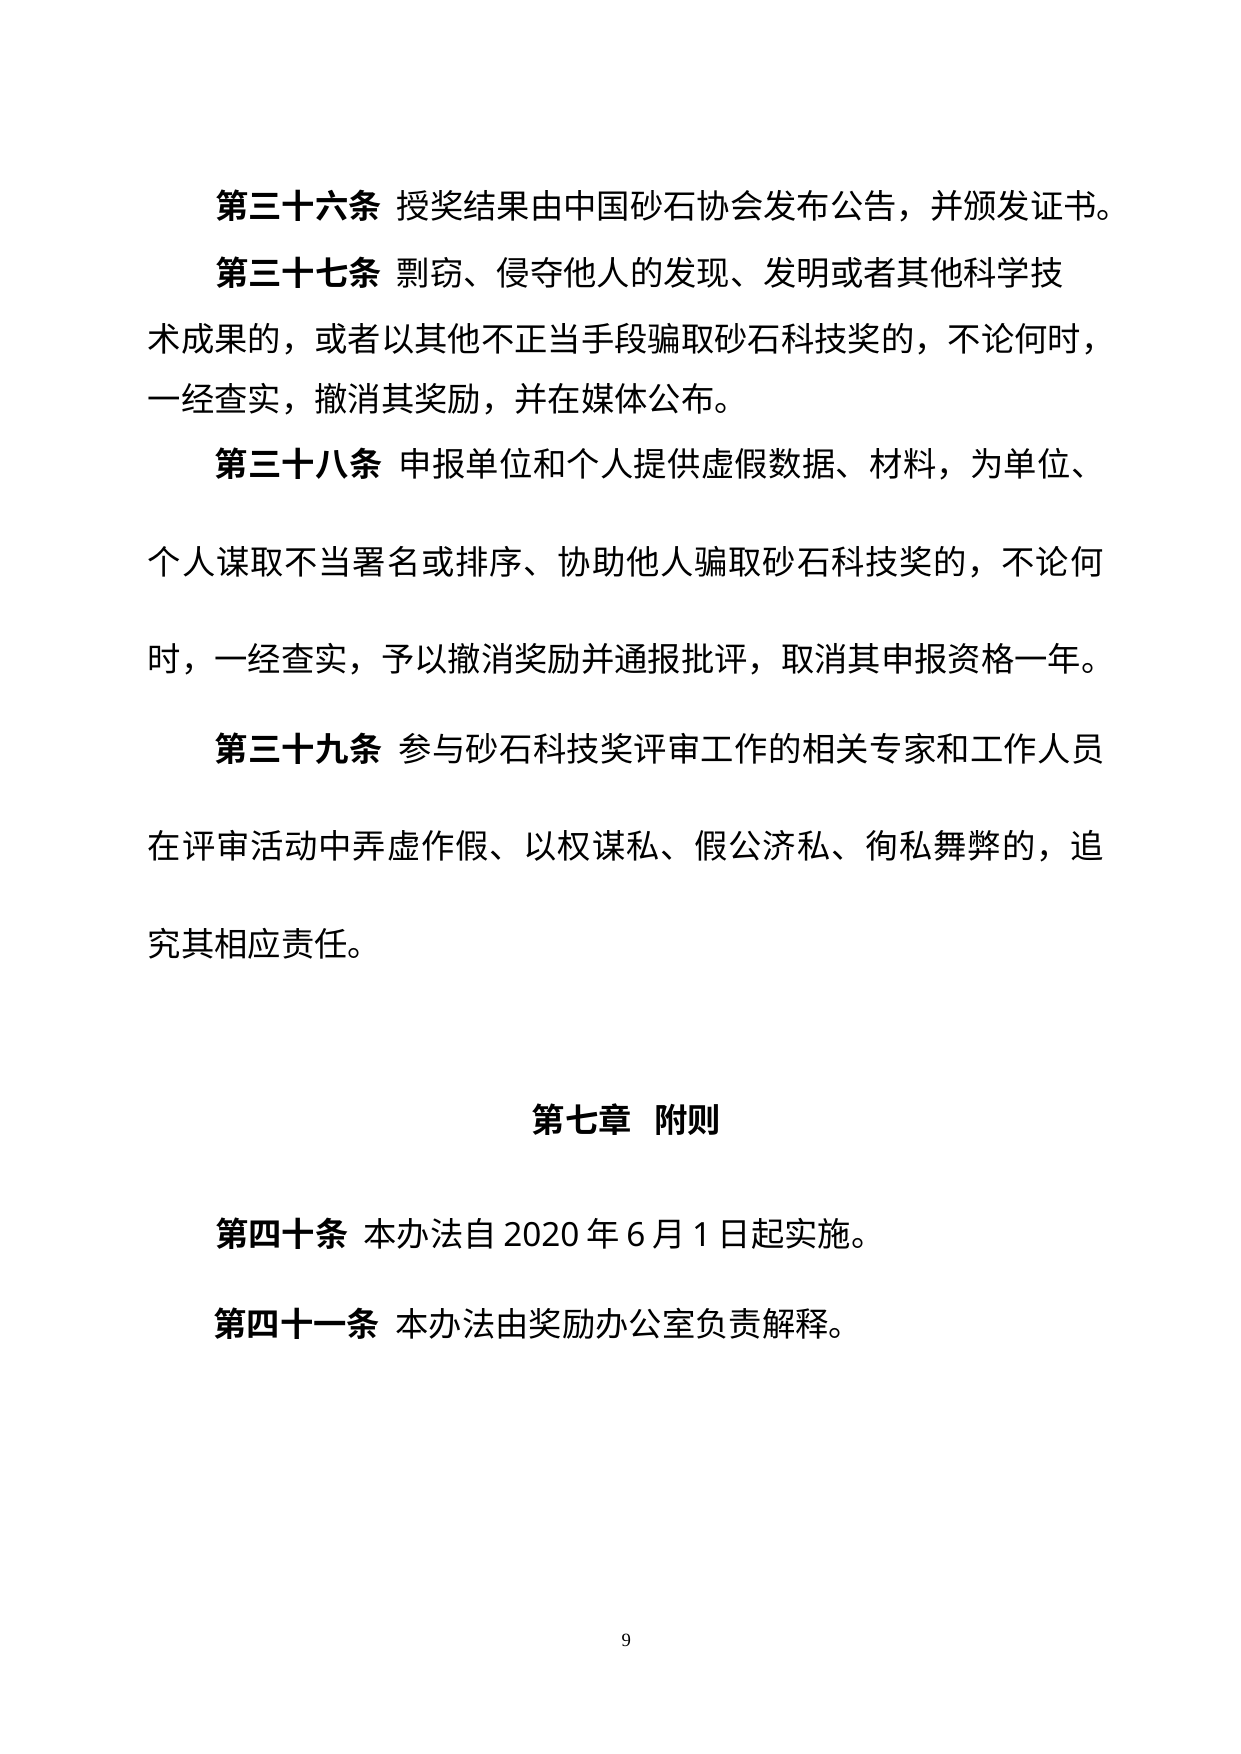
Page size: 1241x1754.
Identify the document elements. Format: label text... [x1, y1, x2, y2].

text 第三十八条 申报单位和个人提供虚假数据、材料，为单位、个人谋取不当署名或排序、协助他人骗取砂石科技奖的，不论何时，一经查实，予以撤消奖励并通报批评，取消其申报资格一年。 [148, 430, 1104, 690]
text 第三十六条 授奖结果由中国砂石协会发布公告，并颁发证书。 [148, 165, 1104, 232]
text 一经查实，撤消其奖励，并在媒体公布。 [148, 365, 1104, 430]
text 第三十九条 参与砂石科技奖评审工作的相关专家和工作人员在评审活动中弄虚作假、以权谋私、假公济私、徇私舞弊的，追究其相应责任。 [148, 714, 1104, 974]
text 第四十一条 本办法由奖励办公室负责解释。 [148, 1289, 1104, 1354]
text 术成果的，或者以其他不正当手段骗取砂石科技奖的，不论何时， [148, 298, 1104, 365]
text 第三十七条 剽窃、侵夺他人的发现、发明或者其他科学技 [148, 232, 1104, 298]
text 第四十条 本办法自2020年6月1日起实施。 [148, 1200, 1104, 1265]
text 第七章 附则 [148, 1086, 1104, 1151]
